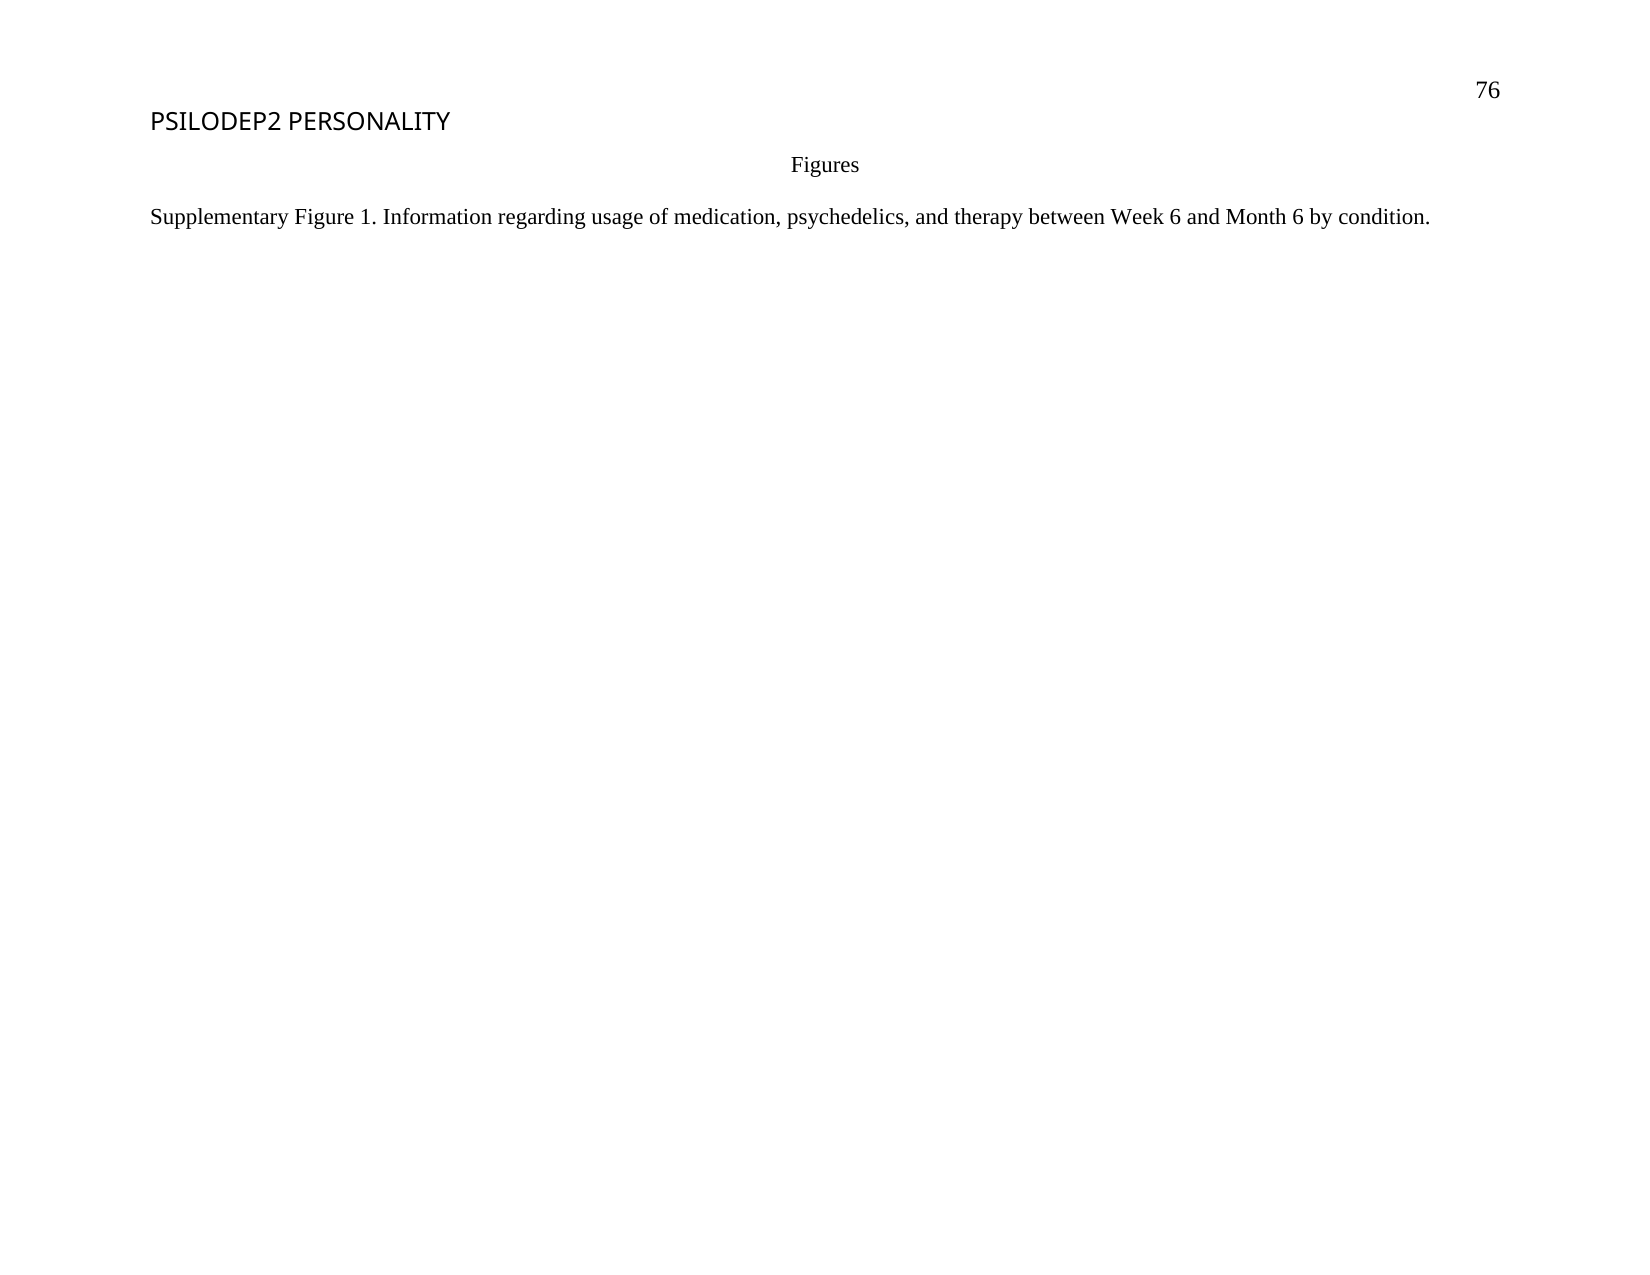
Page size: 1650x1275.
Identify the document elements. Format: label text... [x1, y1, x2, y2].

text Supplementary Figure 1. Information regarding usage of medication, psychedelics, and therapy between Week 6 and Month 6 by condition. [150, 202, 1500, 229]
text Figures [150, 150, 1500, 177]
